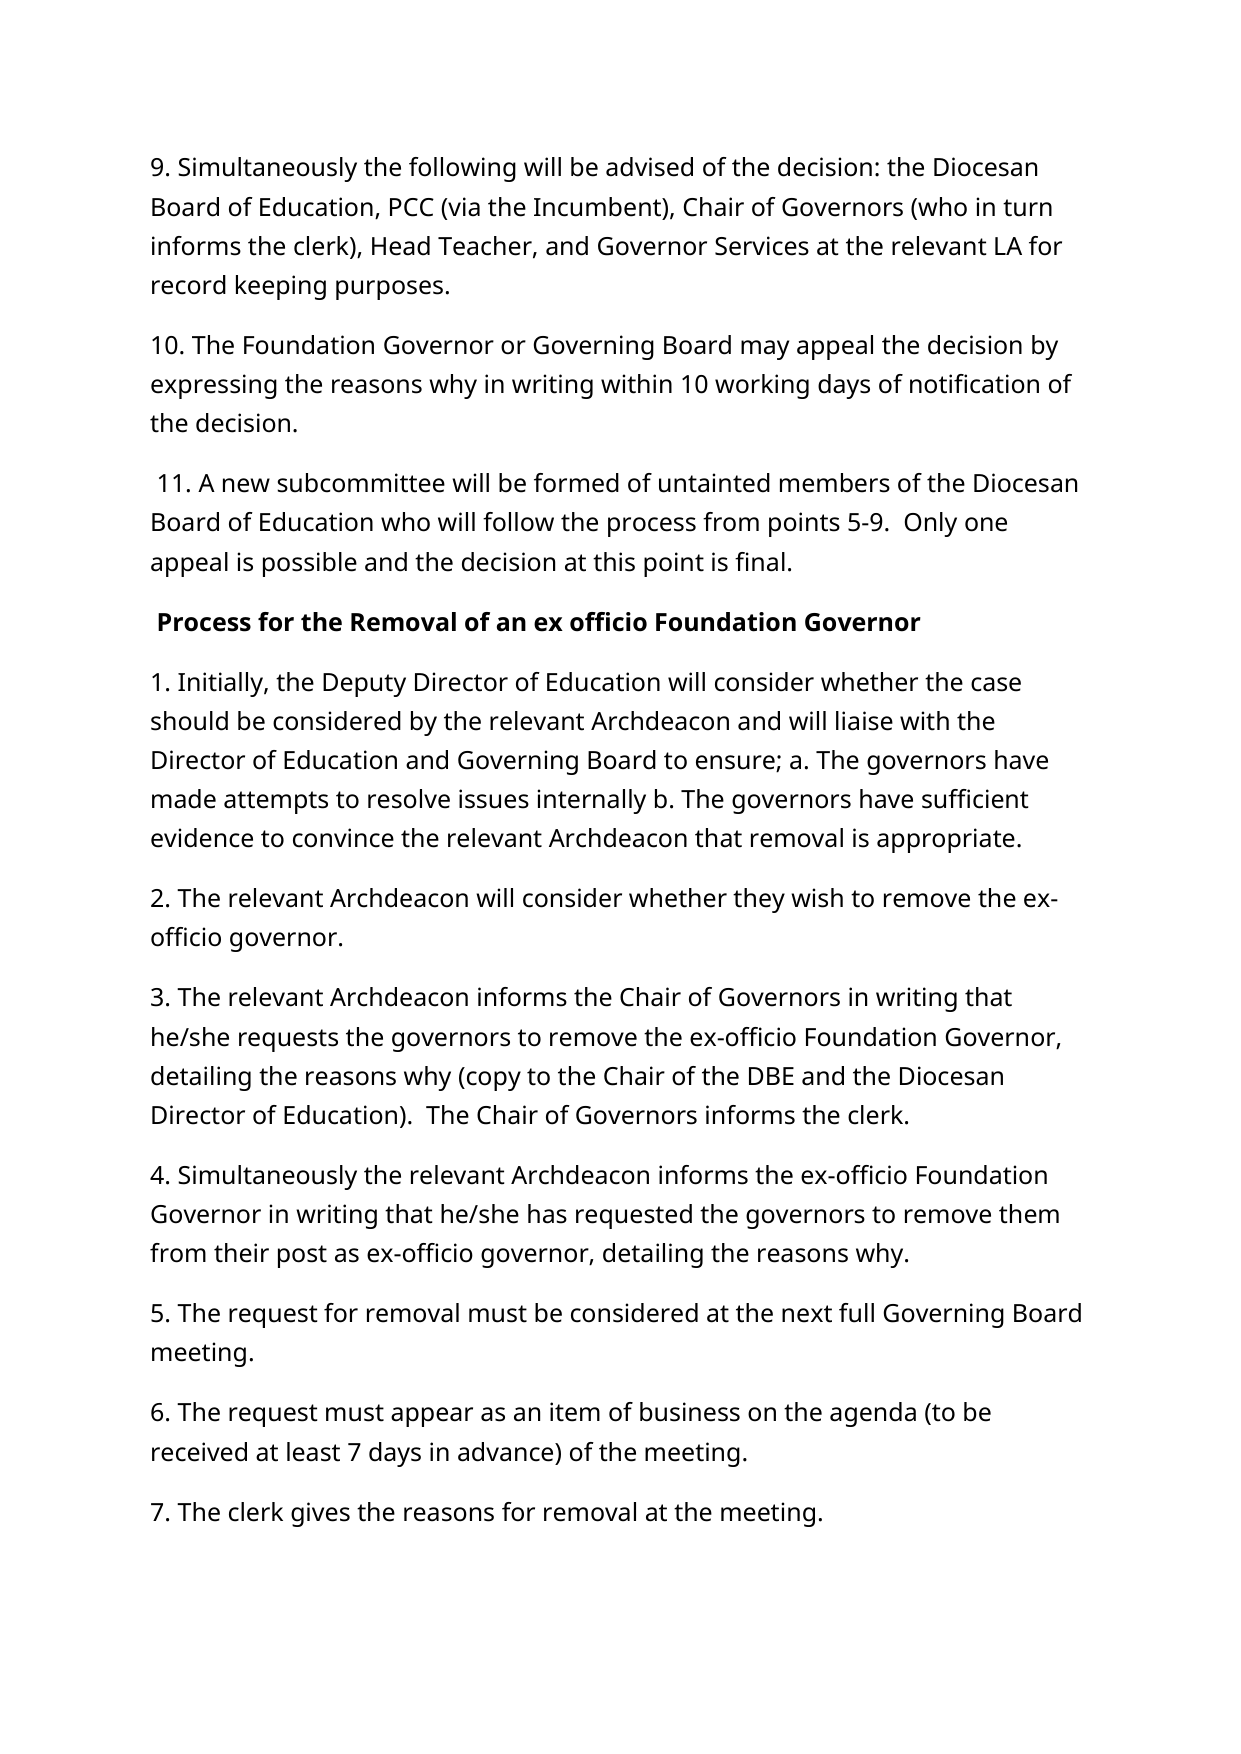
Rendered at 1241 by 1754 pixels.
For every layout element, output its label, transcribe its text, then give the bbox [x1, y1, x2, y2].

text 9. Simultaneously the following will be advised of the decision: the Diocesan Board of Education, PCC (via the Incumbent), Chair of Governors (who in turn informs the clerk), Head Teacher, and Governor Services at the relevant LA for record keeping purposes. [150, 150, 1090, 302]
text 1. Initially, the Deputy Director of Education will consider whether the case should be considered by the relevant Archdeacon and will liaise with the Director of Education and Governing Board to ensure; a. The governors have made attempts to resolve issues internally b. The governors have sufficient evidence to convince the relevant Archdeacon that removal is appropriate. [150, 664, 1090, 855]
text 3. The relevant Archdeacon informs the Chair of Governors in writing that he/she requests the governors to remove the ex-officio Foundation Governor, detailing the reasons why (copy to the Chair of the DBE and the Diocesan Director of Education). The Chair of Governors informs the clerk. [150, 980, 1090, 1132]
text 2. The relevant Archdeacon will consider whether they wish to remove the ex-officio governor. [150, 881, 1090, 954]
text 6. The request must appear as an item of business on the agenda (to be received at least 7 days in advance) of the meeting. [150, 1395, 1090, 1468]
text 10. The Foundation Governor or Governing Board may appeal the decision by expressing the reasons why in writing within 10 working days of notification of the decision. [150, 327, 1090, 440]
text 7. The clerk gives the reasons for removal at the meeting. [150, 1494, 1090, 1528]
text 4. Simultaneously the relevant Archdeacon informs the ex-officio Foundation Governor in writing that he/she has requested the governors to remove them from their post as ex-officio governor, detailing the reasons why. [150, 1157, 1090, 1270]
text 5. The request for removal must be considered at the next full Governing Board meeting. [150, 1296, 1090, 1369]
text 11. A new subcommittee will be formed of untainted members of the Diocesan Board of Education who will follow the process from points 5-9. Only one appeal is possible and the decision at this point is final. [150, 466, 1090, 578]
text Process for the Removal of an ex officio Foundation Governor [150, 604, 1090, 638]
